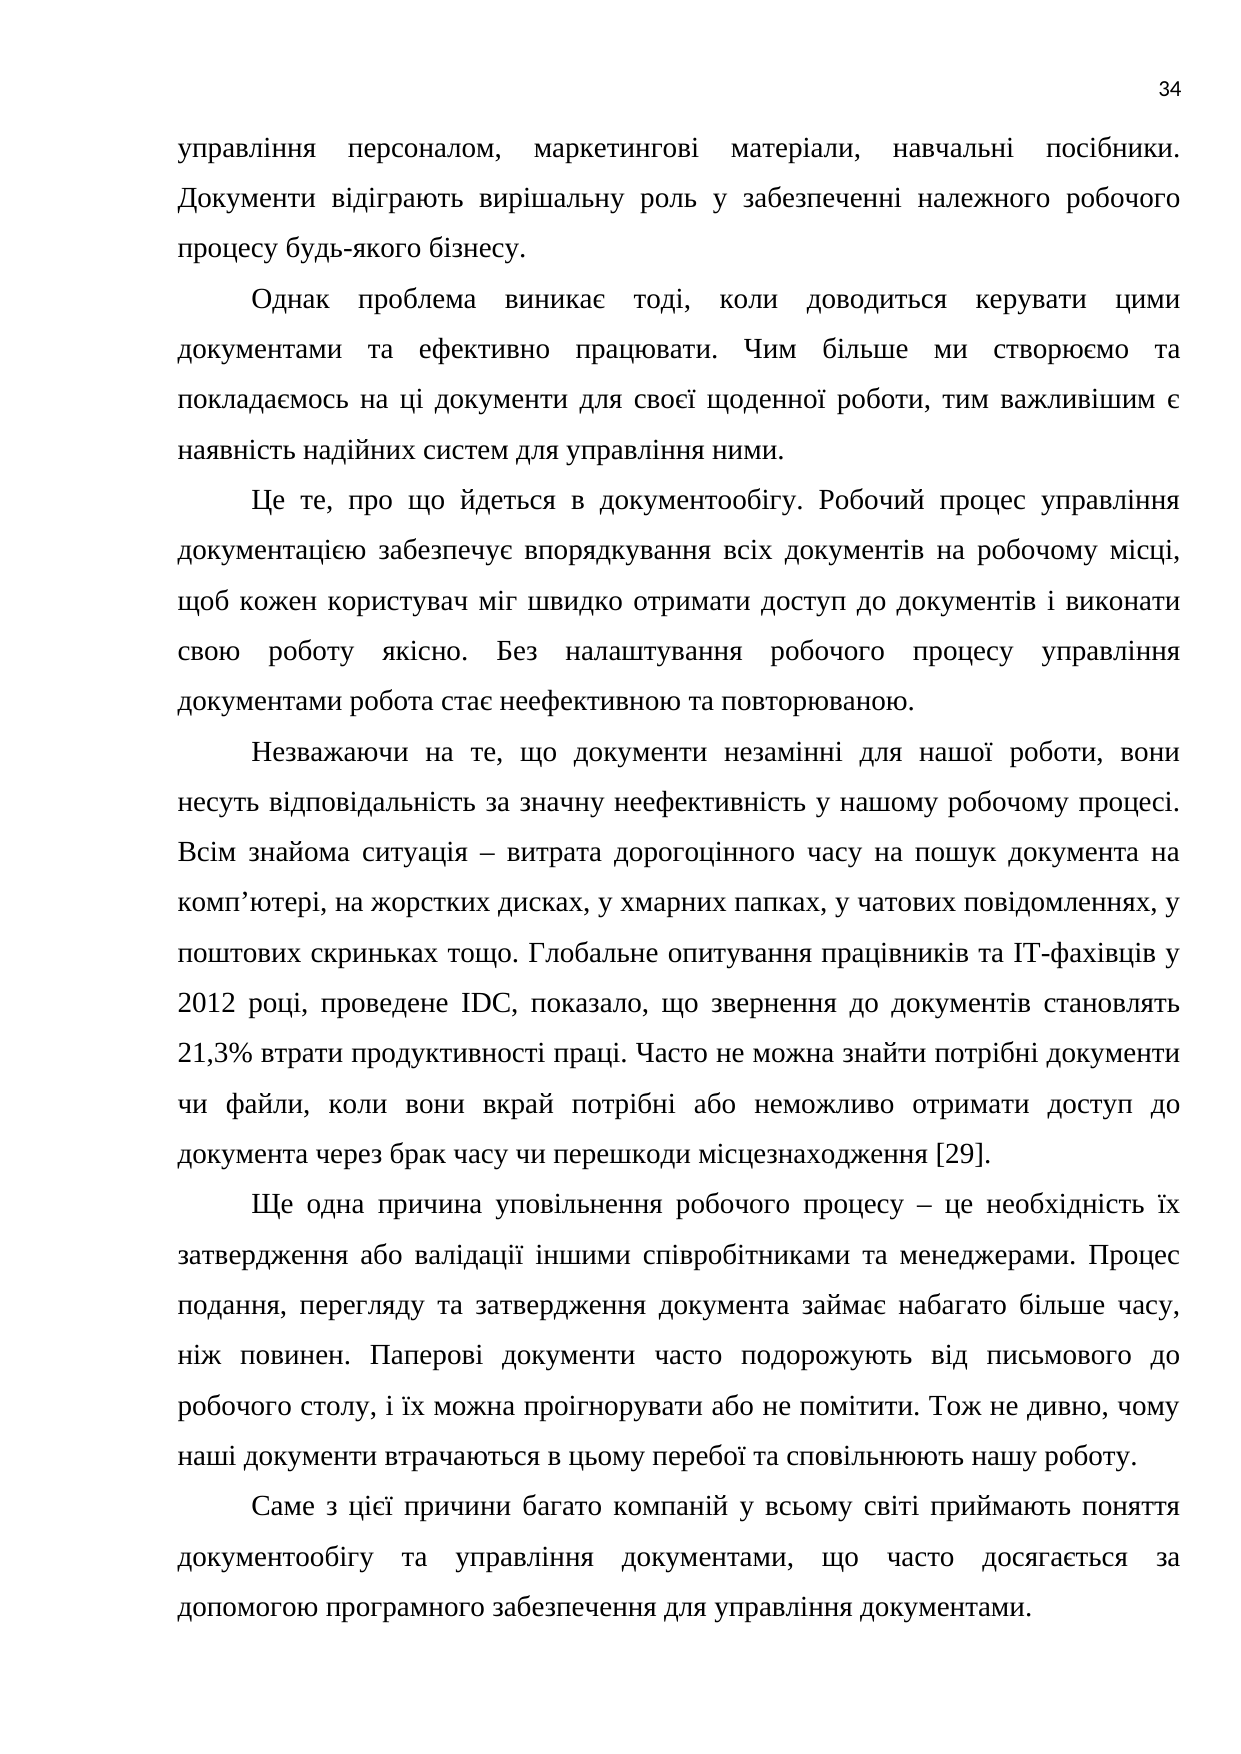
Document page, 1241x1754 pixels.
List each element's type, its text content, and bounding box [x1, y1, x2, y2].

text Це те, про що йдеться в документообігу. Робочий процес управління документацією забезпечує впорядкування всіх документів на робочому місці, щоб кожен користувач міг швидко отримати доступ до документів і виконати свою роботу якісно. Без налаштування робочого процесу управління документами робота стає неефективною та повторюваною. [177, 482, 1181, 717]
text Незважаючи на те, що документи незамінні для нашої роботи, вони несуть відповідальність за значну неефективність у нашому робочому процесі. Всім знайома ситуація – витрата дорогоцінного часу на пошук документа на комп’ютері, на жорстких дисках, у хмарних папках, у чатових повідомленнях, у поштових скриньках тощо. Глобальне опитування працівників та ІТ-фахівців у 2012 році, проведене IDC, показало, що звернення до документів становлять 21,3% втрати продуктивності праці. Часто не можна знайти потрібні документи чи файли, коли вони вкрай потрібні або неможливо отримати доступ до документа через брак часу чи перешкоди місцезнаходження [29]. [177, 734, 1181, 1170]
text Однак проблема виникає тоді, коли доводиться керувати цими документами та ефективно працювати. Чим більше ми створюємо та покладаємось на ці документи для своєї щоденної роботи, тим важливішим є наявність надійних систем для управління ними. [177, 281, 1181, 465]
text Ще одна причина уповільнення робочого процесу – це необхідність їх затвердження або валідації іншими співробітниками та менеджерами. Процес подання, перегляду та затвердження документа займає набагато більше часу, ніж повинен. Паперові документи часто подорожують від письмового до робочого столу, і їх можна проігнорувати або не помітити. Тож не дивно, чому наші документи втрачаються в цьому перебої та сповільнюють нашу роботу. [177, 1186, 1181, 1472]
text Саме з цієї причини багато компаній у всьому світі приймають поняття документообігу та управління документами, що часто досягається за допомогою програмного забезпечення для управління документами. [177, 1488, 1181, 1622]
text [177, 130, 1181, 264]
